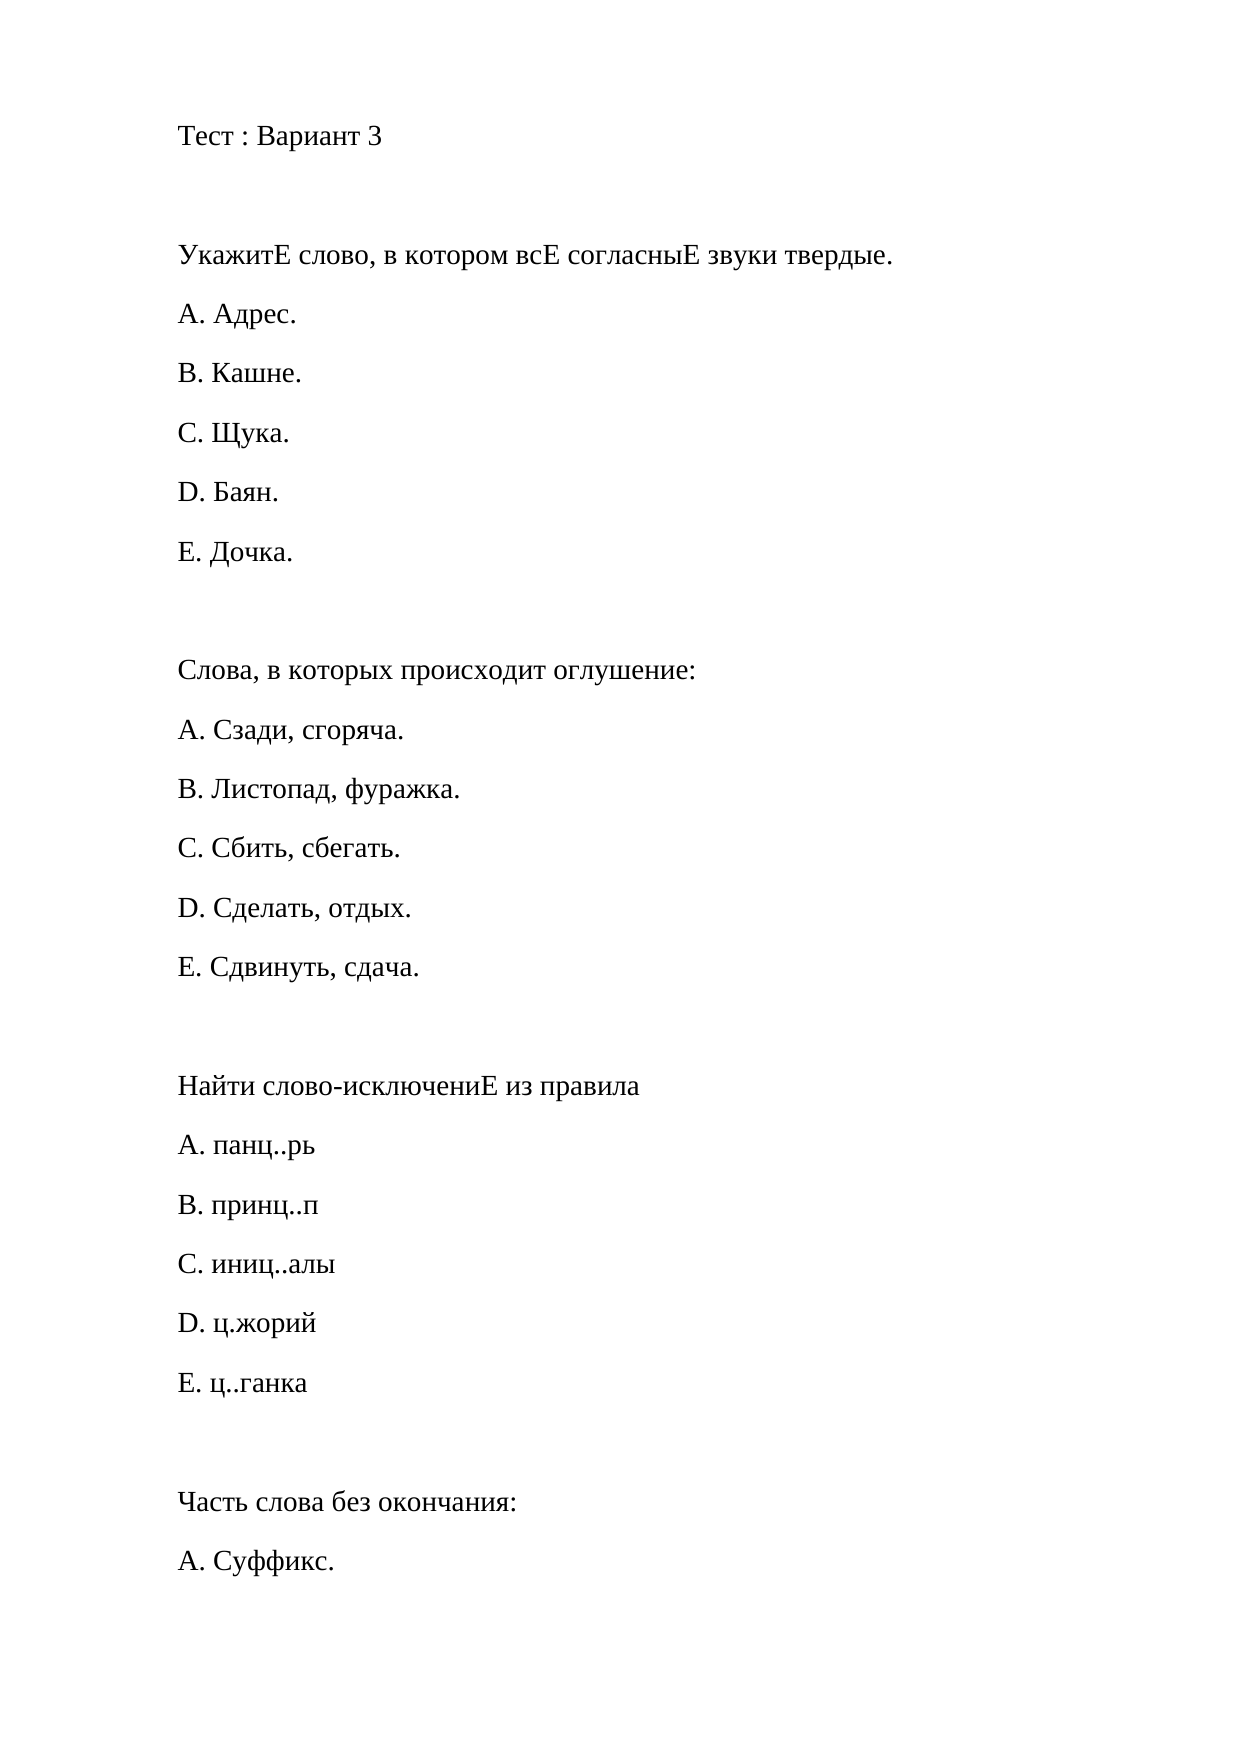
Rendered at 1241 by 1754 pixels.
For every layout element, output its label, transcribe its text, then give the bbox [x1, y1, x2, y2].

text A. Сзади, сгоряча. [177, 712, 1152, 745]
text C. Сбить, сбегать. [177, 831, 1152, 864]
text B. Листопад, фуражка. [177, 771, 1152, 805]
text A. панц..рь [177, 1127, 1152, 1161]
text E. Сдвинуть, сдача. [177, 949, 1152, 983]
text E. ц..ганка [177, 1365, 1152, 1398]
text A. Адрес. [177, 296, 1152, 330]
text B. принц..п [177, 1187, 1152, 1220]
text C. иниц..алы [177, 1246, 1152, 1280]
text Часть слова без окончания: [177, 1484, 1152, 1517]
text A. Суффикс. [177, 1543, 1152, 1577]
text Найти слово-исключениЕ из правила [177, 1068, 1152, 1102]
text Слова, в которых происходит оглушение: [177, 652, 1152, 686]
text C. Щука. [177, 415, 1152, 448]
text E. Дочка. [177, 534, 1152, 567]
text B. Кашне. [177, 356, 1152, 389]
text D. Сделать, отдых. [177, 890, 1152, 923]
text D. Баян. [177, 474, 1152, 508]
text УкажитЕ слово, в котором всЕ согласныЕ звуки твердые. [177, 237, 1152, 270]
text D. ц.жорий [177, 1306, 1152, 1339]
text Тест : Вариант 3 [177, 118, 1152, 152]
